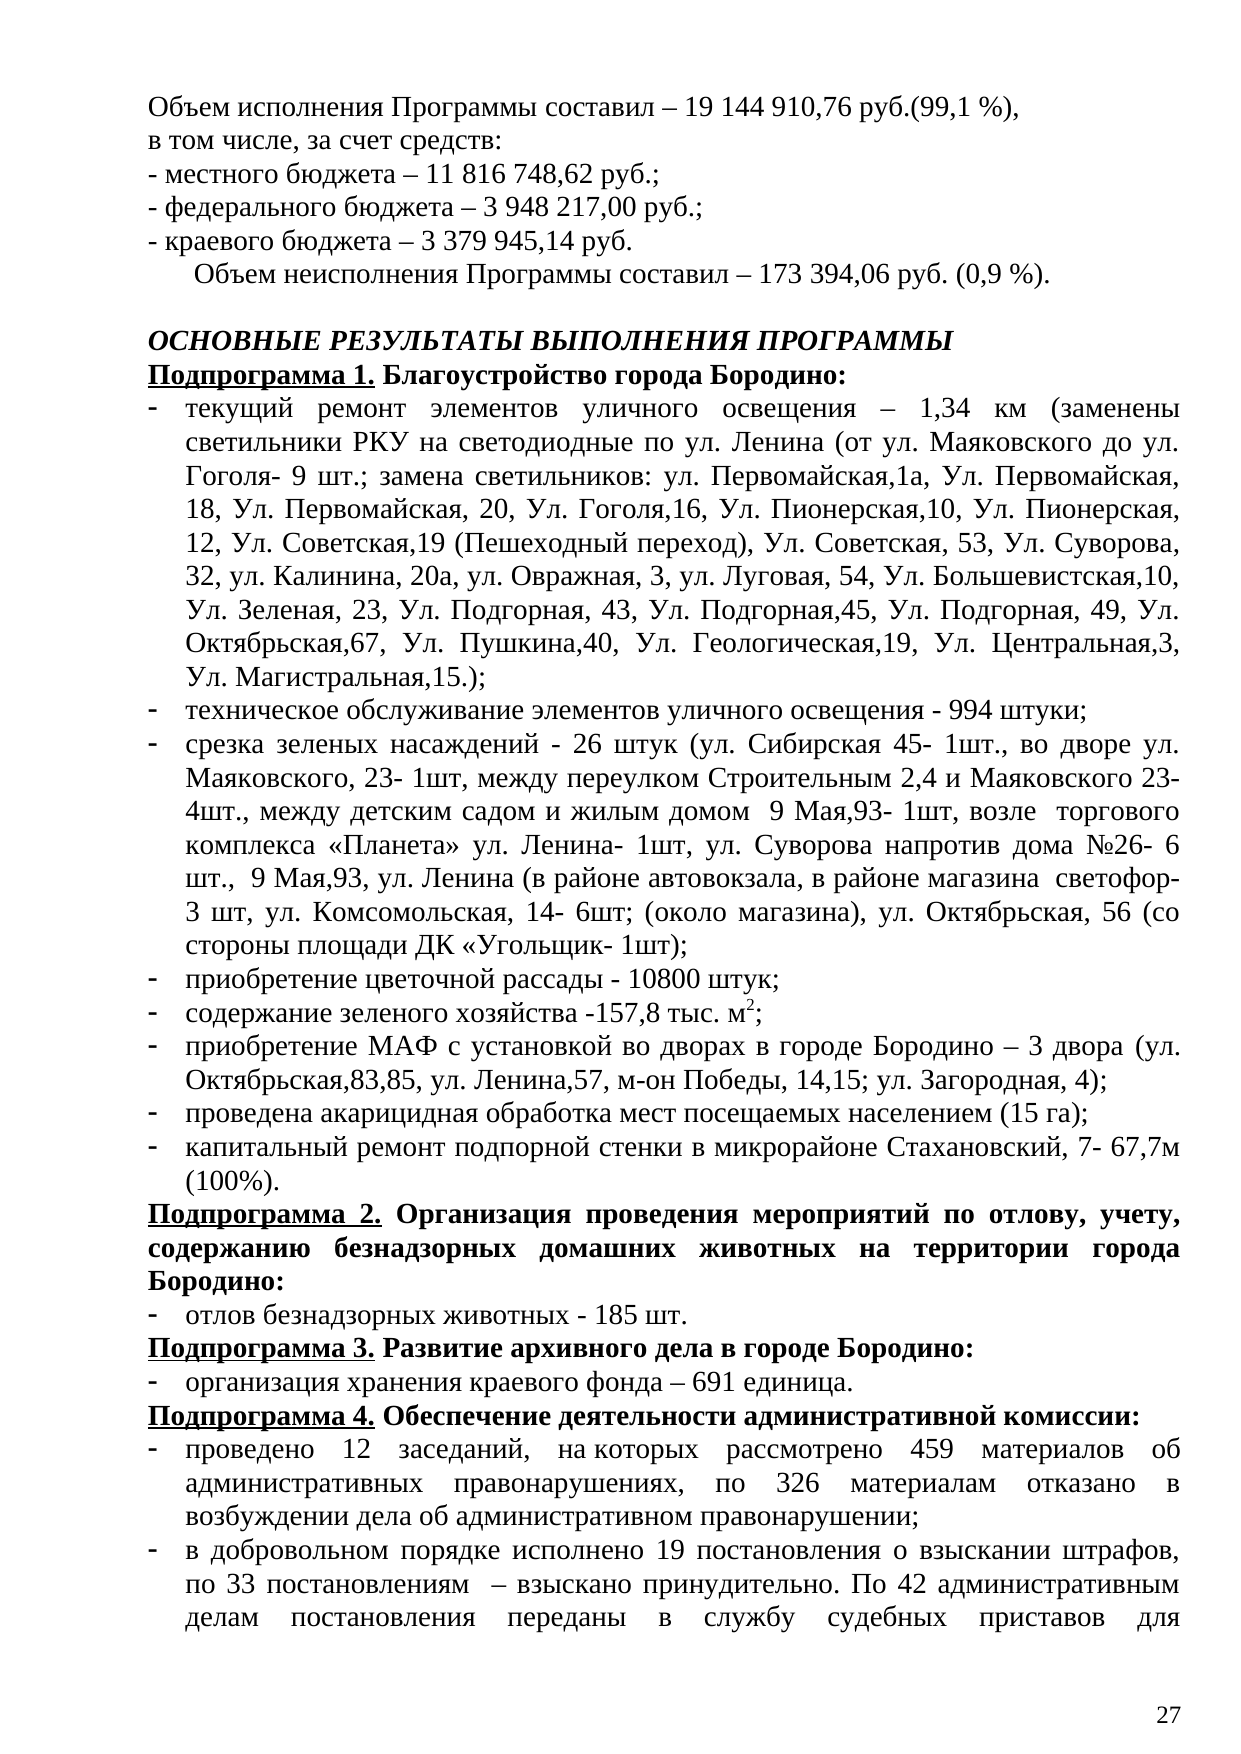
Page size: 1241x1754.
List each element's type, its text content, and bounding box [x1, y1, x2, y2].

list проведено 12 заседаний, на которых рассмотрено 459 материалов об административных правонарушениях, по 326 материалам отказано в возбуждении дела об административном правонарушении; [148, 1431, 1181, 1532]
list срезка зеленых насаждений - 26 штук (ул. Сибирская 45- 1шт., во дворе ул. Маяковского, 23- 1шт, между переулком Строительным 2,4 и Маяковского 23- 4шт., между детским садом и жилым домом 9 Мая,93- 1шт, возле торгового комплекса «Планета» ул. Ленина- 1шт, ул. Суворова напротив дома №26- 6 шт., 9 Мая,93, ул. Ленина (в районе автовокзала, в районе магазина светофор- 3 шт, ул. Комсомольская, 14- 6шт; (около магазина), ул. Октябрьская, 56 (со стороны площади ДК «Угольщик- 1шт); [148, 726, 1181, 961]
list проведена акарицидная обработка мест посещаемых населением (15 га); [148, 1096, 1181, 1129]
text - местного бюджета – 11 816 748,62 руб.; [148, 156, 1181, 189]
list капитальный ремонт подпорной стенки в микрорайоне Стахановский, 7- 67,7м (100%). [148, 1129, 1181, 1196]
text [148, 189, 1181, 223]
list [148, 1532, 1181, 1633]
list техническое обслуживание элементов уличного освещения - 994 штуки; [148, 692, 1181, 726]
text ОСНОВНЫЕ РЕЗУЛЬТАТЫ ВЫПОЛНЕНИЯ ПРОГРАММЫ [148, 323, 1181, 357]
list в том числе, за счет средств: [148, 122, 1181, 156]
text - краевого бюджета – 3 379 945,14 руб. [148, 223, 1181, 256]
text Подпрограмма 2. Организация проведения мероприятий по отлову, учету, содержанию безнадзорных домашних животных на территории города Бородино: [148, 1196, 1181, 1297]
text Подпрограмма 1. Благоустройство города Бородино: [148, 357, 1181, 391]
list текущий ремонт элементов уличного освещения – 1,34 км (заменены светильники РКУ на светодиодные по ул. Ленина (от ул. Маяковского до ул. Гоголя- 9 шт.; замена светильников: ул. Первомайская,1а, Ул. Первомайская, 18, Ул. Первомайская, 20, Ул. Гоголя,16, Ул. Пионерская,10, Ул. Пионерская, 12, Ул. Советская,19 (Пешеходный переход), Ул. Советская, 53, Ул. Суворова, 32, ул. Калинина, 20а, ул. Овражная, 3, ул. Луговая, 54, Ул. Большевистская,10, Ул. Зеленая, 23, Ул. Подгорная, 43, Ул. Подгорная,45, Ул. Подгорная, 49, Ул. Октябрьская,67, Ул. Пушкина,40, Ул. Геологическая,19, Ул. Центральная,3, Ул. Магистральная,15.); [148, 391, 1181, 692]
list Объем неисполнения Программы составил – 173 394,06 руб. (0,9 %). [148, 256, 1181, 290]
text Подпрограмма 3. Развитие архивного дела в городе Бородино: [148, 1331, 1181, 1364]
list приобретение МАФ с установкой во дворах в городе Бородино – 3 двора (ул. Октябрьская,83,85, ул. Ленина,57, м-он Победы, 14,15; ул. Загородная, 4); [148, 1028, 1181, 1096]
list организация хранения краевого фонда – 691 единица. [148, 1364, 1181, 1398]
text Подпрограмма 4. Обеспечение деятельности административной комиссии: [148, 1398, 1181, 1431]
list отлов безнадзорных животных - 185 шт. [148, 1297, 1181, 1331]
list содержание зеленого хозяйства -157,8 тыс. м2; [148, 995, 1181, 1028]
list приобретение цветочной рассады - 10800 штук; [148, 961, 1181, 995]
list Объем исполнения Программы составил – 19 144 910,76 руб.(99,1 %), [148, 89, 1181, 122]
